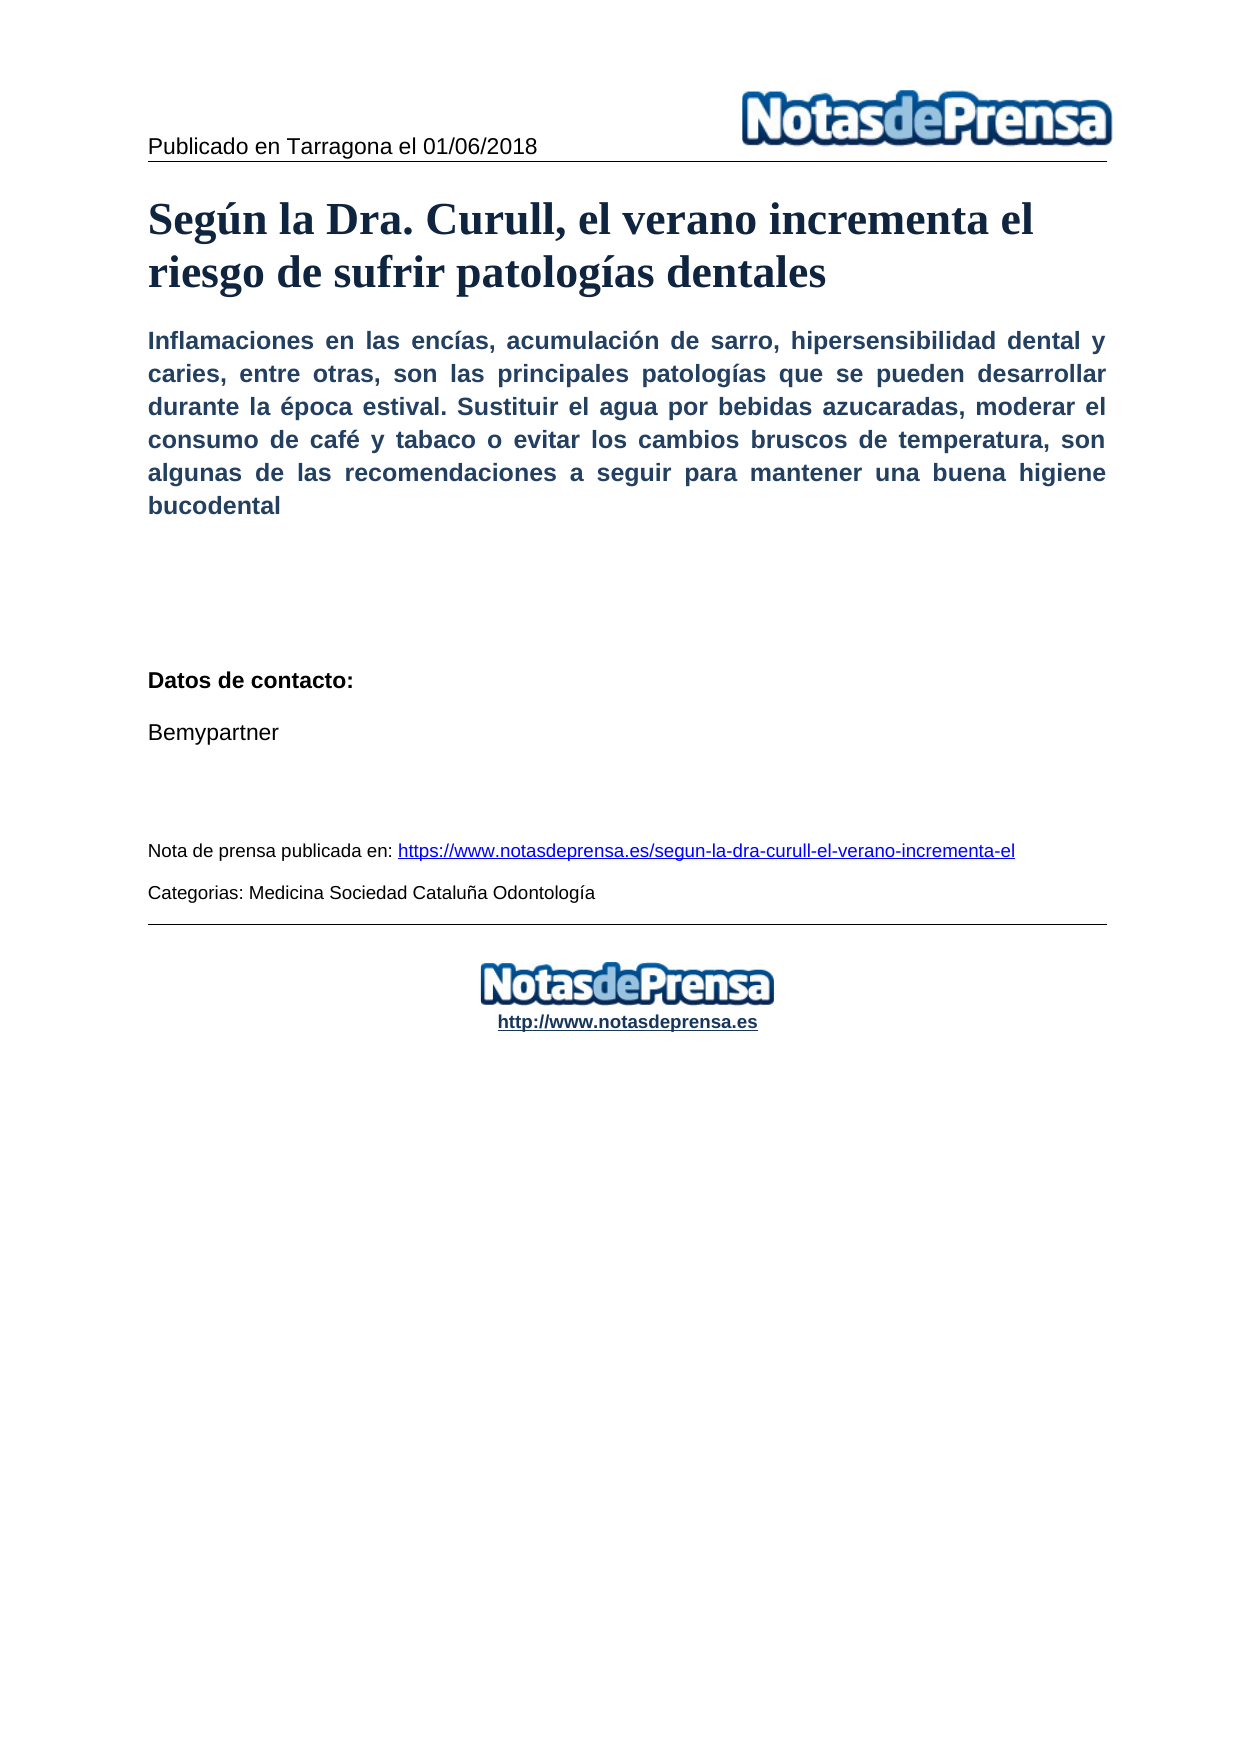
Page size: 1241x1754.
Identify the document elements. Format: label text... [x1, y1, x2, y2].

picture [480, 961, 775, 1007]
text Bemypartner [148, 718, 1063, 745]
text Nota de prensa publicada en: https://www.notasdeprensa.es/segun-la-dra-curull-el-verano-incrementa-el [148, 839, 1107, 861]
text Publicado en Tarragona el 01/06/2018 [148, 133, 1107, 161]
text Categorias: Medicina Sociedad Cataluña Odontología [148, 882, 1107, 903]
text Datos de contacto: [148, 667, 1107, 694]
text http://www.notasdeprensa.es [148, 1011, 1107, 1033]
subtitle Inflamaciones en las encías, acumulación de sarro, hipersensibilidad dental y caries, entre otras, son las principales patologías que se pueden desarrollar durante la época estival. Sustituir el agua por bebidas azucaradas, moderar el consumo de café y tabaco o evitar los cambios bruscos de temperatura, son algunas de las recomendaciones a seguir para mantener una buena higiene bucodental [148, 326, 1107, 520]
subtitle Según la Dra. Curull, el verano incrementa el riesgo de sufrir patologías dentales [148, 192, 1107, 297]
picture [742, 90, 1113, 148]
